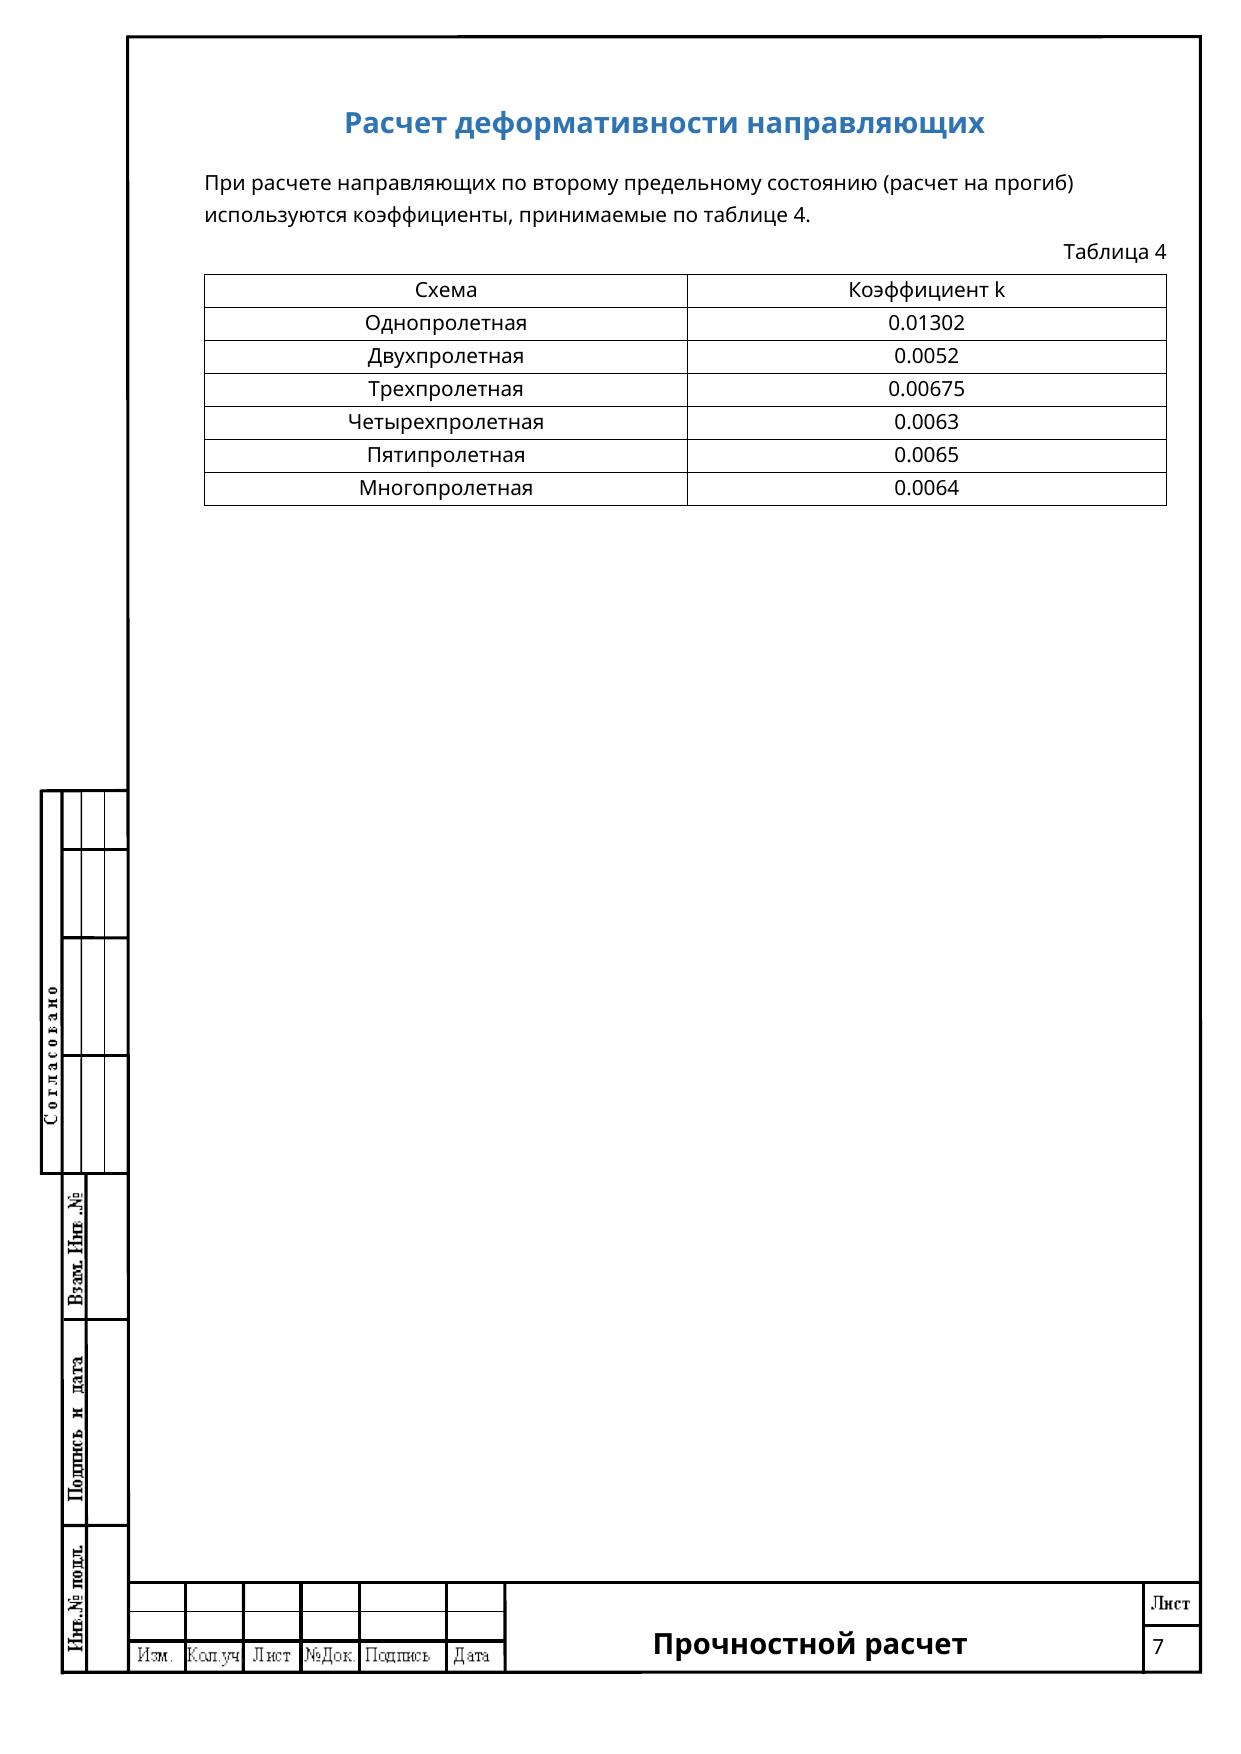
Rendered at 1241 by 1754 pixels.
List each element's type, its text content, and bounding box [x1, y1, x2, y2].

table_cell 0.0063 [688, 407, 1166, 439]
table_cell 0.0065 [688, 440, 1166, 472]
text При расчете направляющих по второму предельному состоянию (расчет на прогиб) используются коэффициенты, принимаемые по таблице 4. [204, 168, 1167, 229]
table_cell Четырехпролетная [205, 407, 687, 439]
table_cell 0.0064 [688, 473, 1166, 505]
picture [63, 1187, 87, 1661]
picture [41, 983, 58, 1129]
table_header Схема [205, 275, 687, 307]
table_cell Двухпролетная [205, 341, 687, 373]
text Таблица 4 [204, 237, 1167, 266]
table_header Коэффициент k [688, 275, 1166, 307]
table_cell Многопролетная [205, 473, 687, 505]
text Расчет деформативности направляющих [162, 102, 1167, 142]
table_cell 0.00675 [688, 374, 1166, 406]
table_cell Пятипролетная [205, 440, 687, 472]
table_cell Однопролетная [205, 308, 687, 340]
table_cell 0.0052 [688, 341, 1166, 373]
table_cell Трехпролетная [205, 374, 687, 406]
table_cell 0.01302 [688, 308, 1166, 340]
picture [1151, 1591, 1193, 1618]
picture [127, 1641, 499, 1670]
